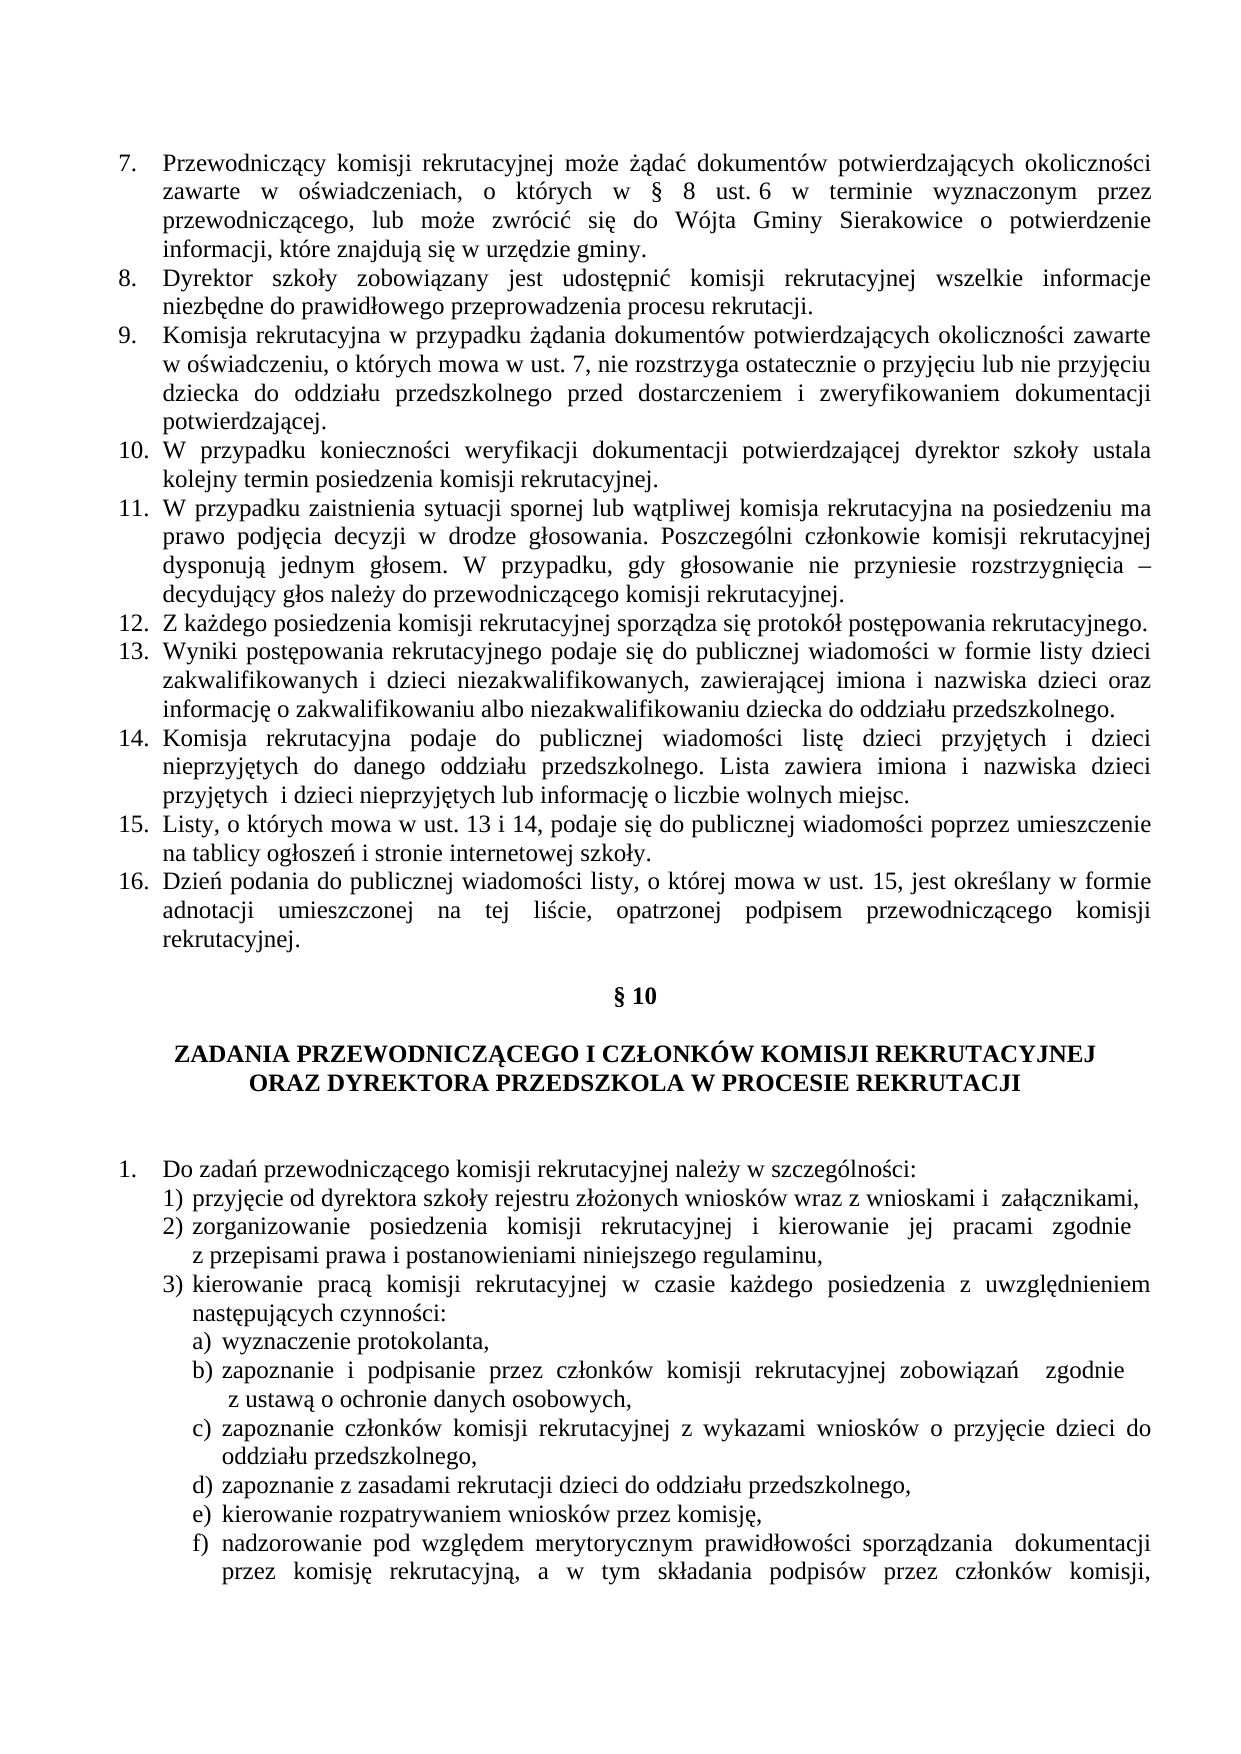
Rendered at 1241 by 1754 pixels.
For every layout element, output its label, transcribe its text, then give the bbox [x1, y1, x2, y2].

list Wyniki postępowania rekrutacyjnego podaje się do publicznej wiadomości w formie listy dzieci zakwalifikowanych i dzieci niezakwalifikowanych, zawierającej imiona i nazwiska dzieci oraz informację o zakwalifikowaniu albo niezakwalifikowaniu dziecka do oddziału przedszkolnego. [118, 636, 1152, 723]
list Dyrektor szkoły zobowiązany jest udostępnić komisji rekrutacyjnej wszelkie informacje niezbędne do prawidłowego przeprowadzenia procesu rekrutacji. [118, 263, 1152, 320]
list kierowanie pracą komisji rekrutacyjnej w czasie każdego posiedzenia z uwzględnieniem następujących czynności: [162, 1269, 1152, 1326]
list przyjęcie od dyrektora szkoły rejestru złożonych wniosków wraz z wnioskami i załącznikami, [162, 1183, 1152, 1211]
list Listy, o których mowa w ust. 13 i 14, podaje się do publicznej wiadomości poprzez umieszczenie na tablicy ogłoszeń i stronie internetowej szkoły. [118, 809, 1152, 866]
list zapoznanie członków komisji rekrutacyjnej z wykazami wniosków o przyjęcie dzieci do oddziału przedszkolnego, [192, 1413, 1152, 1470]
subtitle Zadania przewodniczącego i członków komisji rekrutacyjnej [118, 1039, 1152, 1068]
subtitle oraz dyrektora przedszkola w procesie rekrutacji [118, 1068, 1152, 1096]
list kierowanie rozpatrywaniem wniosków przez komisję, [192, 1499, 1152, 1528]
list Dzień podania do publicznej wiadomości listy, o której mowa w ust. 15, jest określany w formie adnotacji umieszczonej na tej liście, opatrzonej podpisem przewodniczącego komisji rekrutacyjnej. [118, 866, 1152, 953]
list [192, 1528, 1152, 1585]
list Komisja rekrutacyjna w przypadku żądania dokumentów potwierdzających okoliczności zawarte w oświadczeniu, o których mowa w ust. 7, nie rozstrzyga ostatecznie o przyjęciu lub nie przyjęciu dziecka do oddziału przedszkolnego przed dostarczeniem i zweryfikowaniem dokumentacji potwierdzającej. [118, 320, 1152, 435]
list zorganizowanie posiedzenia komisji rekrutacyjnej i kierowanie jej pracami zgodnie z przepisami prawa i postanowieniami niniejszego regulaminu, [162, 1211, 1152, 1269]
list Do zadań przewodniczącego komisji rekrutacyjnej należy w szczególności: [118, 1154, 1152, 1183]
list zapoznanie z zasadami rekrutacji dzieci do oddziału przedszkolnego, [192, 1470, 1152, 1499]
list Komisja rekrutacyjna podaje do publicznej wiadomości listę dzieci przyjętych i dzieci nieprzyjętych do danego oddziału przedszkolnego. Lista zawiera imiona i nazwiska dzieci przyjętych i dzieci nieprzyjętych lub informację o liczbie wolnych miejsc. [118, 723, 1152, 809]
list Przewodniczący komisji rekrutacyjnej może żądać dokumentów potwierdzających okoliczności zawarte w oświadczeniach, o których w § 8 ust. 6 w terminie wyznaczonym przez przewodniczącego, lub może zwrócić się do Wójta Gminy Sierakowice o potwierdzenie informacji, które znajdują się w urzędzie gminy. [118, 148, 1152, 263]
list W przypadku zaistnienia sytuacji spornej lub wątpliwej komisja rekrutacyjna na posiedzeniu ma prawo podjęcia decyzji w drodze głosowania. Poszczególni członkowie komisji rekrutacyjnej dysponują jednym głosem. W przypadku, gdy głosowanie nie przyniesie rozstrzygnięcia – decydujący głos należy do przewodniczącego komisji rekrutacyjnej. [118, 493, 1152, 608]
list wyznaczenie protokolanta, [192, 1326, 1152, 1355]
text § 10 [118, 981, 1152, 1010]
list zapoznanie i podpisanie przez członków komisji rekrutacyjnej zobowiązań zgodnie z ustawą o ochronie danych osobowych, [192, 1355, 1152, 1413]
list W przypadku konieczności weryfikacji dokumentacji potwierdzającej dyrektor szkoły ustala kolejny termin posiedzenia komisji rekrutacyjnej. [118, 435, 1152, 493]
list Z każdego posiedzenia komisji rekrutacyjnej sporządza się protokół postępowania rekrutacyjnego. [118, 608, 1152, 636]
